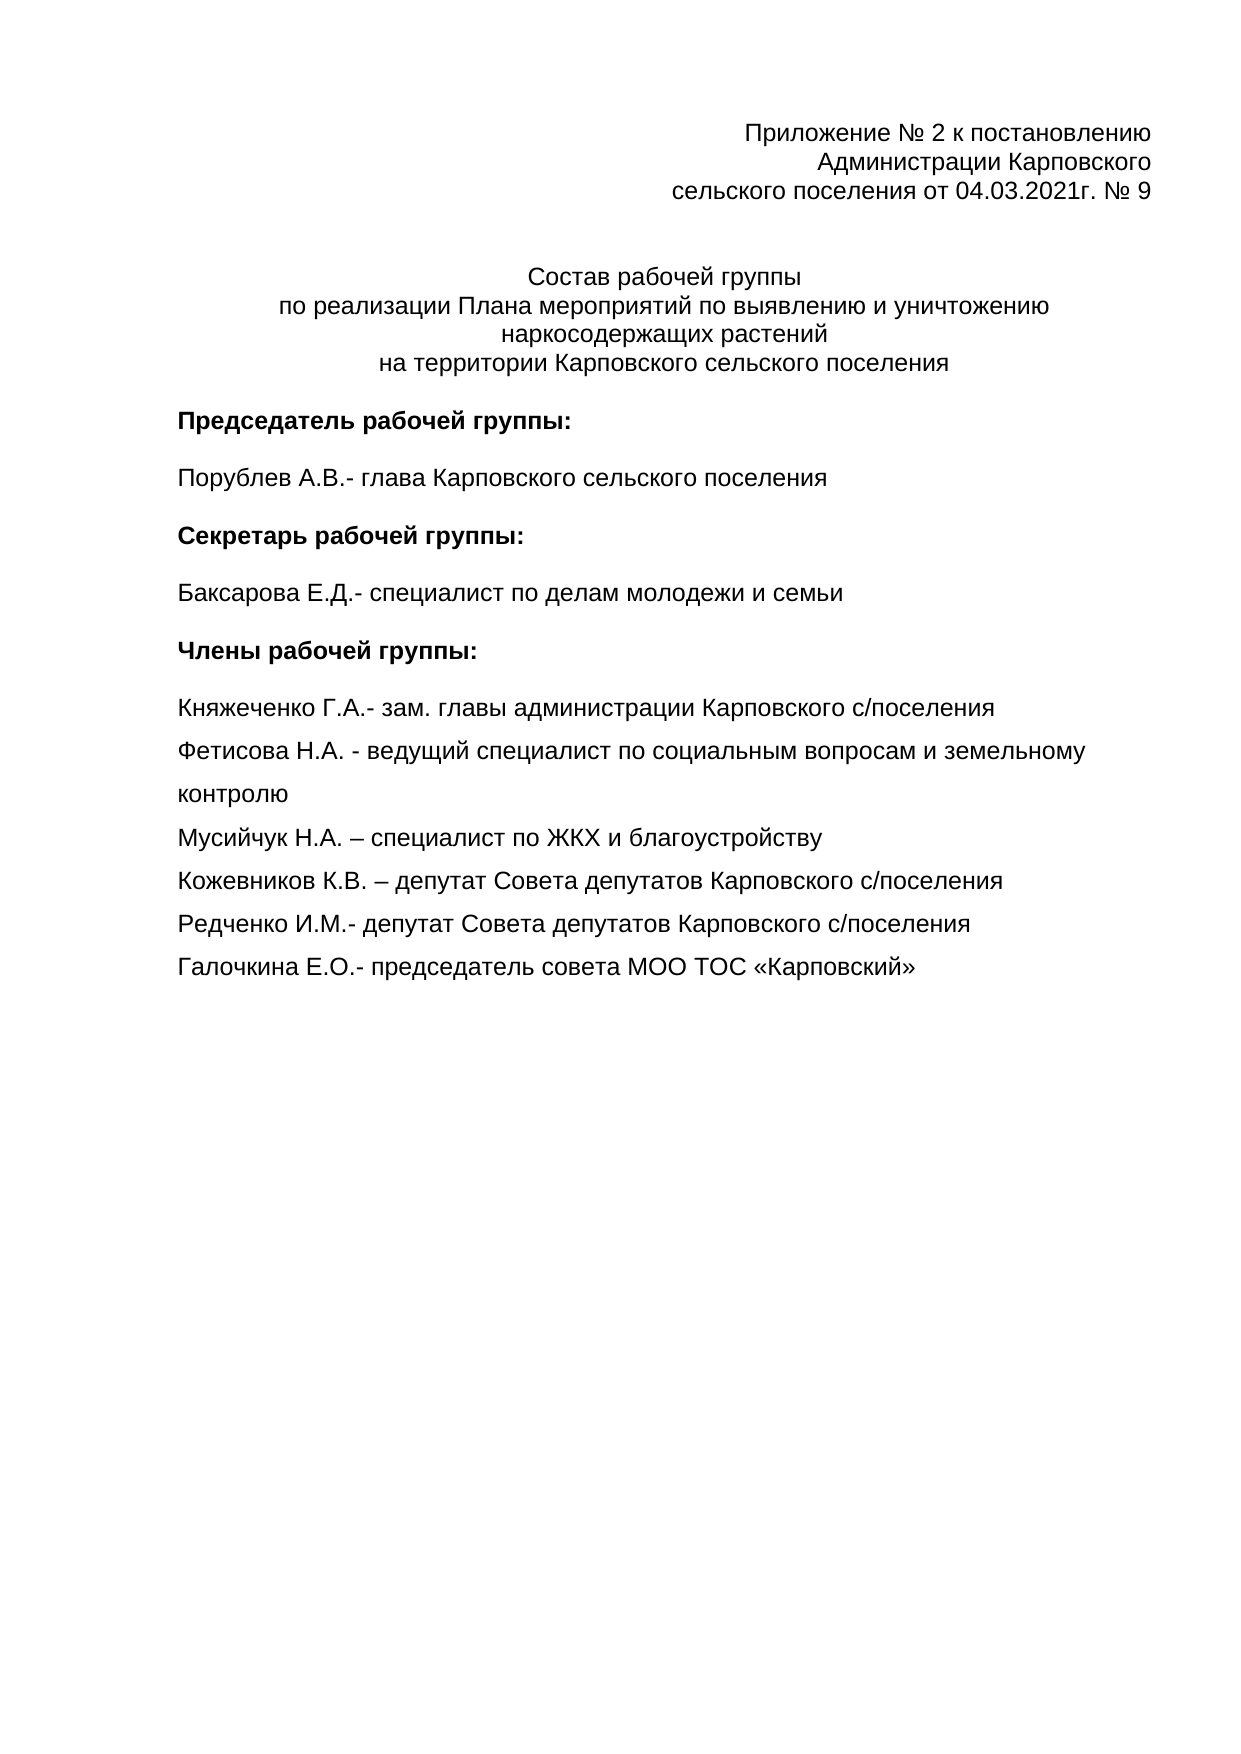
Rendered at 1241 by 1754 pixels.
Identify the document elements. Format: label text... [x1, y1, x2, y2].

text Приложение № 2 к постановлению [177, 118, 1152, 147]
text Администрации Карповского [177, 147, 1152, 176]
text Баксарова Е.Д.- специалист по делам молодежи и семьи [177, 578, 1152, 607]
text Кожевников К.В. – депутат Совета депутатов Карповского с/поселения [177, 866, 1152, 894]
text Фетисова Н.А. - ведущий специалист по социальным вопросам и земельному контролю [177, 736, 1152, 808]
text Состав рабочей группы [177, 262, 1152, 291]
text Мусийчук Н.А. – специалист по ЖКХ и благоустройству [177, 822, 1152, 851]
text сельского поселения от 04.03.2021г. № 9 [177, 176, 1152, 204]
text Члены рабочей группы: [177, 636, 1152, 664]
text Княжеченко Г.А.- зам. главы администрации Карповского с/поселения [177, 693, 1152, 722]
text на территории Карповского сельского поселения [177, 348, 1152, 377]
text Секретарь рабочей группы: [177, 521, 1152, 549]
text Порублев А.В.- глава Карповского сельского поселения [177, 463, 1152, 492]
text Галочкина Е.О.- председатель совета МОО ТОС «Карповский» [177, 952, 1152, 981]
text по реализации Плана мероприятий по выявлению и уничтожению наркосодержащих растений [177, 291, 1152, 348]
text Председатель рабочей группы: [177, 406, 1152, 434]
text Редченко И.М.- депутат Совета депутатов Карповского с/поселения [177, 909, 1152, 937]
